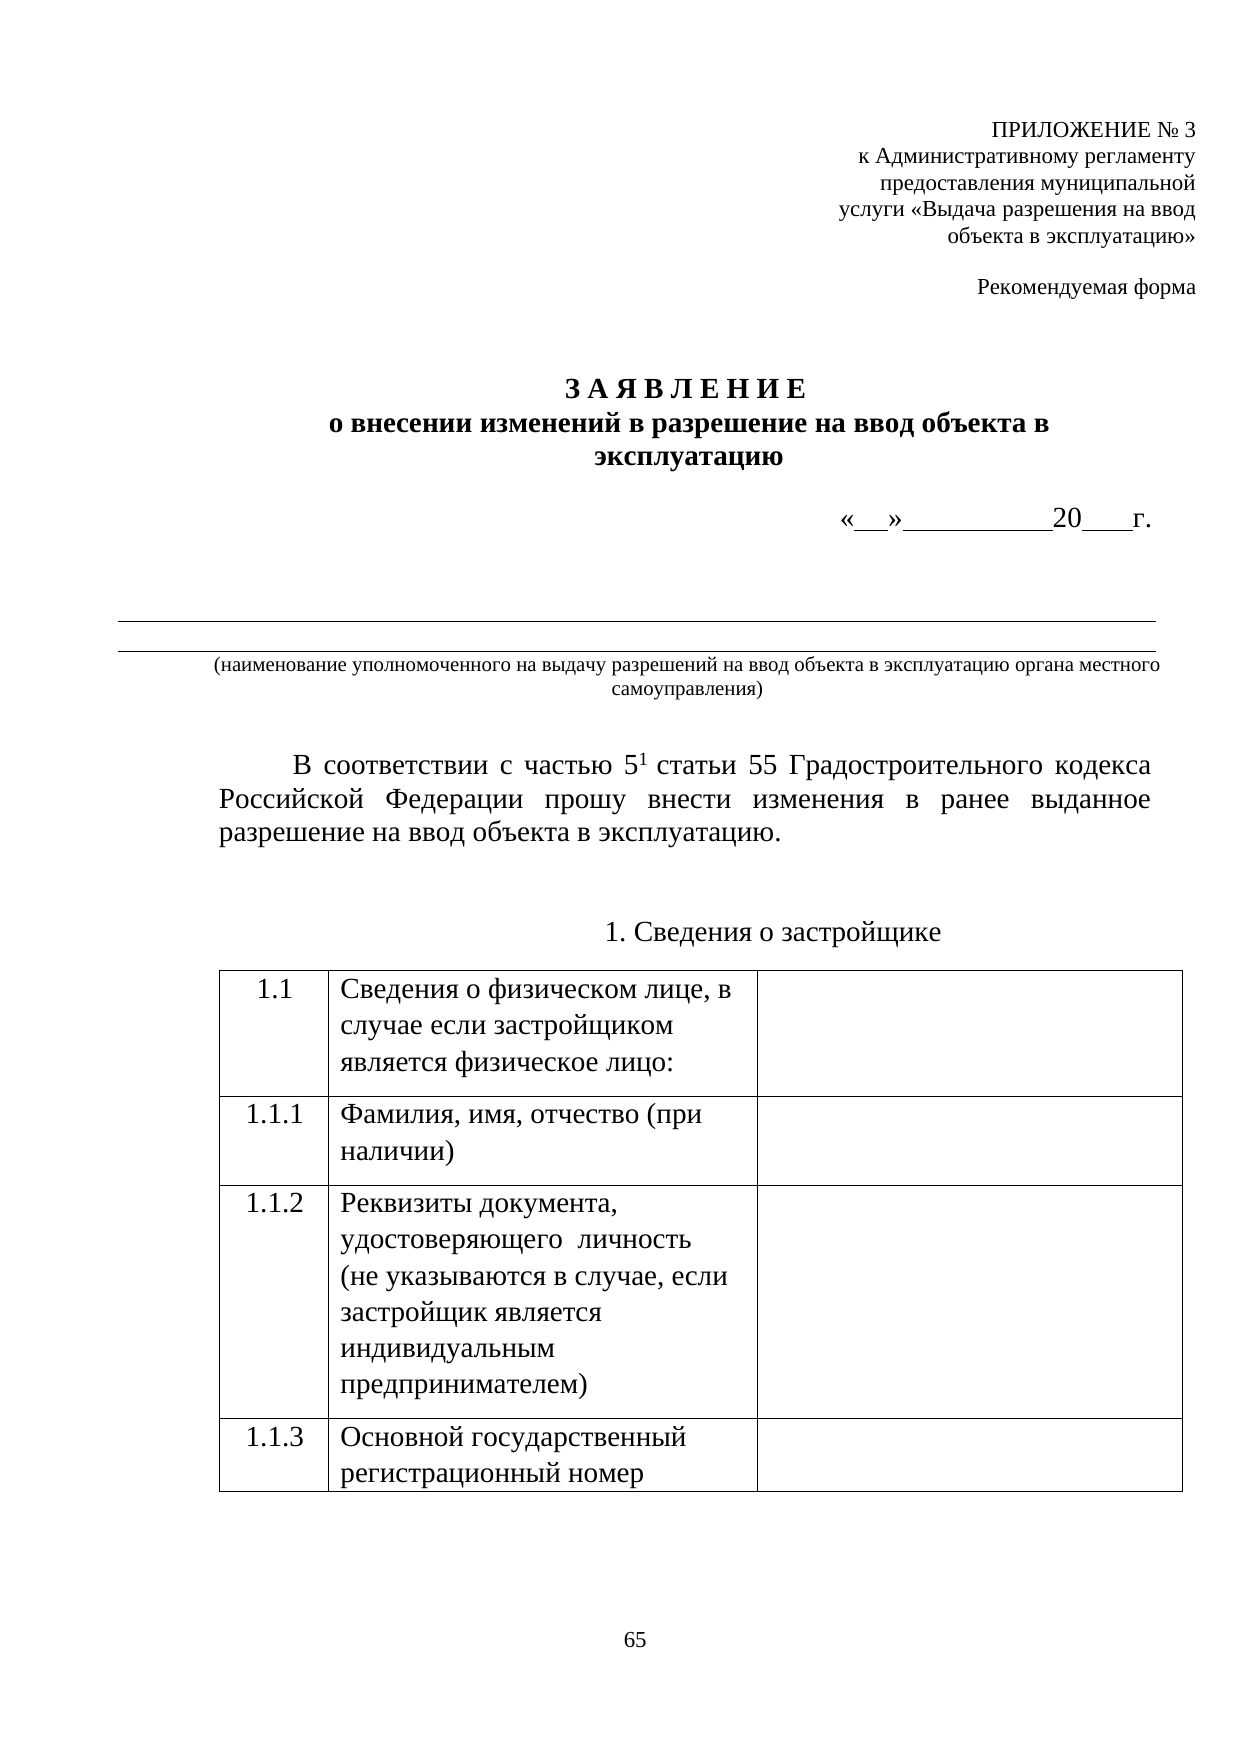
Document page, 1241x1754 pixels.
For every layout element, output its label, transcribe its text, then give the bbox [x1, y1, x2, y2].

text к Административному регламенту предоставления муниципальной услуги «Выдача разрешения на ввод объекта в эксплуатацию» [812, 143, 1196, 248]
list Сведения о застройщике [604, 914, 1192, 947]
table_cell [758, 1186, 1182, 1418]
table_cell 1.1.3 [220, 1419, 328, 1491]
subtitle З А Я В Л Е Н И Е [342, 371, 1028, 405]
table_header [758, 971, 1182, 1096]
table_cell Фамилия, имя, отчество (при наличии) [329, 1097, 757, 1184]
text ПРИЛОЖЕНИЕ № 3 [815, 116, 1196, 143]
text « » 20 г. [207, 501, 1152, 534]
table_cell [329, 1419, 757, 1491]
table_cell [758, 1097, 1182, 1184]
table_header 1.1 [220, 971, 328, 1096]
table_cell 1.1.1 [220, 1097, 328, 1184]
text о внесении изменений в разрешение на ввод объекта в эксплуатацию [232, 405, 1145, 472]
text В соответствии с частью 51 статьи 55 Градостроительного кодекса Российской Федерации прошу внести изменения в ранее выданное разрешение на ввод объекта в эксплуатацию. [219, 747, 1152, 848]
text Рекомендуемая форма [815, 273, 1196, 299]
table_cell 1.1.2 [220, 1186, 328, 1418]
table_cell Реквизиты документа, удостоверяющего личность (не указываются в случае, если застройщик является индивидуальным предпринимателем) [329, 1186, 757, 1418]
text (наименование уполномоченного на выдачу разрешений на ввод объекта в эксплуатацию органа местного самоуправления) [207, 643, 1168, 700]
table_header Сведения о физическом лице, в случае если застройщиком является физическое лицо: [329, 971, 757, 1096]
table_cell [758, 1419, 1182, 1491]
